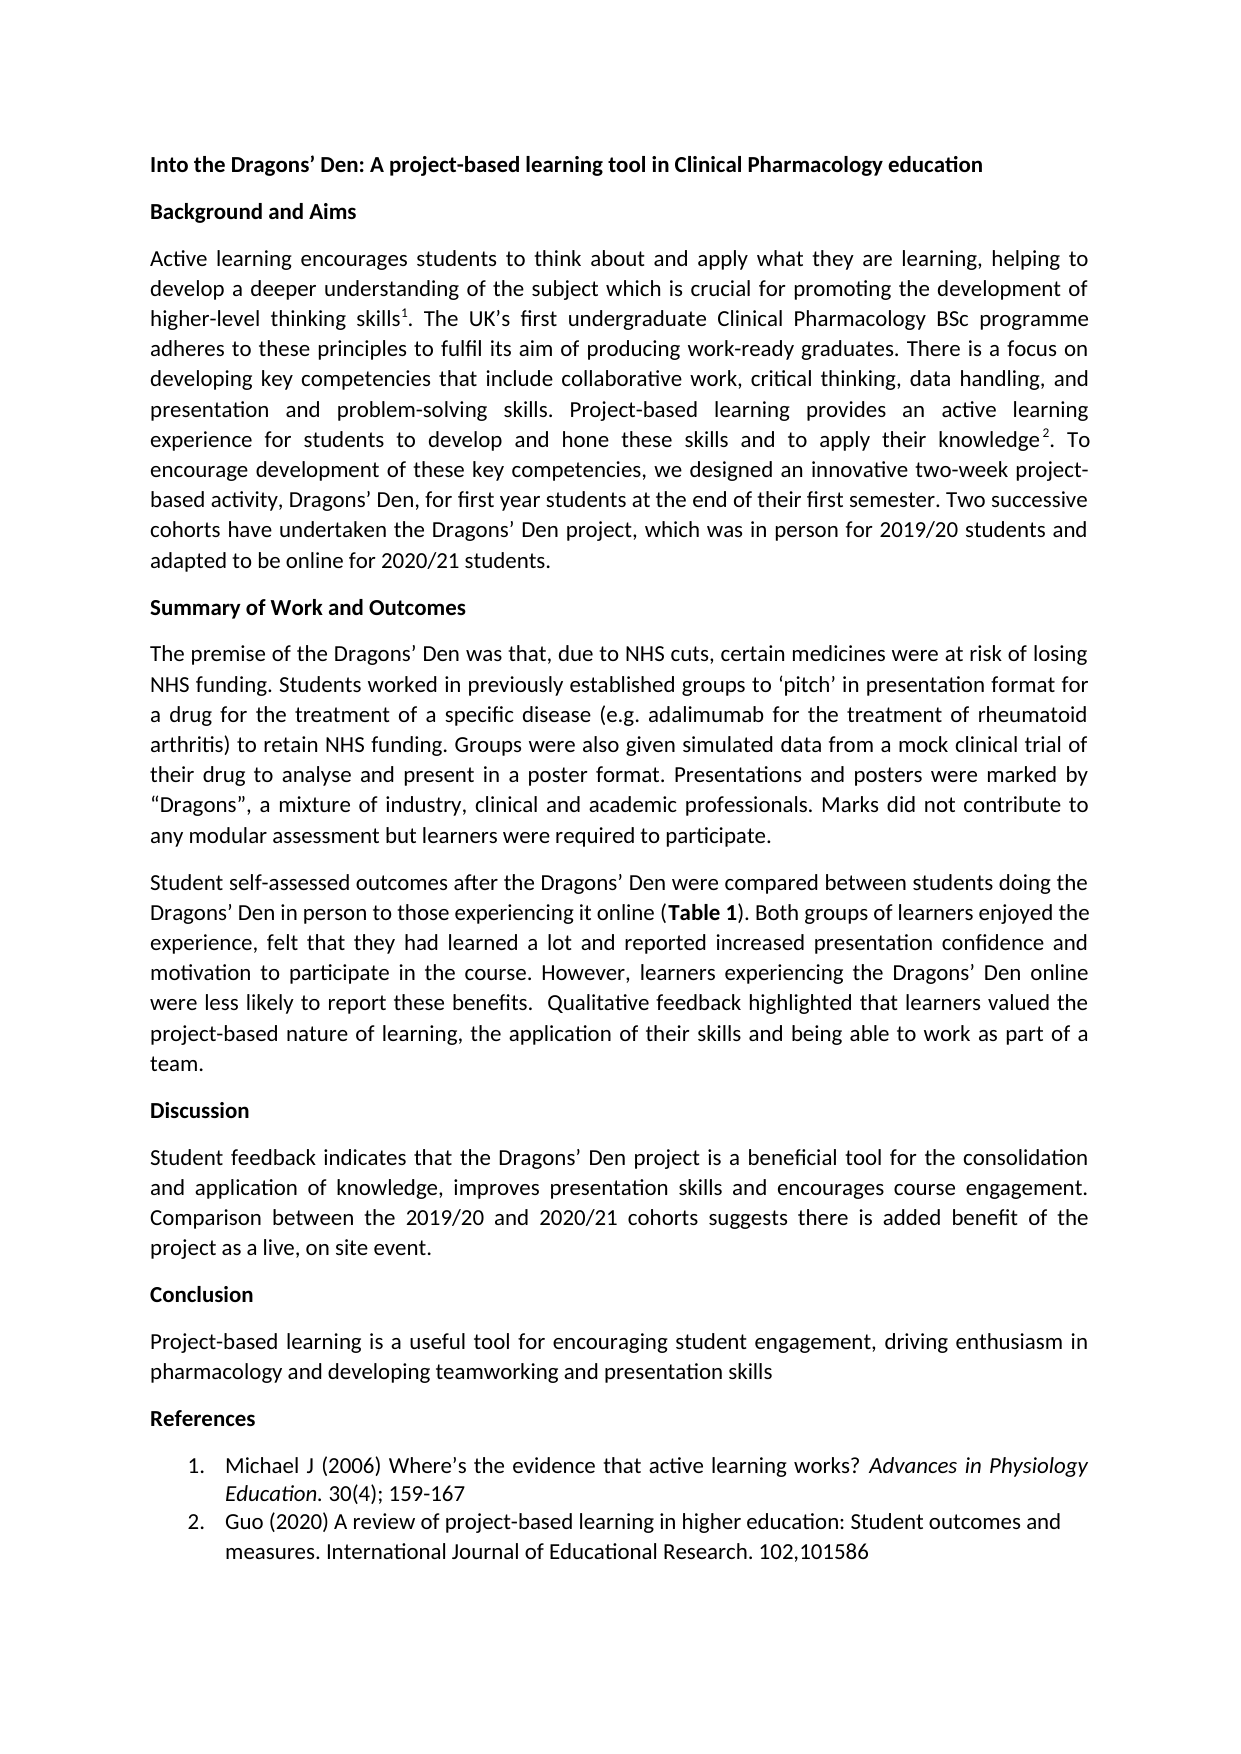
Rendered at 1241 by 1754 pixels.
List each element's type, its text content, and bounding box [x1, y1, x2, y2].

text Project-based learning is a useful tool for encouraging student engagement, driving enthusiasm in pharmacology and developing teamworking and presentation skills [150, 1327, 1090, 1385]
text Student self-assessed outcomes after the Dragons’ Den were compared between students doing the Dragons’ Den in person to those experiencing it online (Table 1). Both groups of learners enjoyed the experience, felt that they had learned a lot and reported increased presentation confidence and motivation to participate in the course. However, learners experiencing the Dragons’ Den online were less likely to report these benefits. Qualitative feedback highlighted that learners valued the project-based nature of learning, the application of their skills and being able to work as part of a team. [150, 868, 1090, 1077]
text Discussion [150, 1096, 1090, 1124]
list Guo (2020) A review of project-based learning in higher education: Student outcomes and measures. International Journal of Educational Research. 102,101586 [187, 1507, 1090, 1565]
text References [150, 1404, 1090, 1432]
text Conclusion [150, 1280, 1090, 1308]
text Active learning encourages students to think about and apply what they are learning, helping to develop a deeper understanding of the subject which is crucial for promoting the development of higher-level thinking skills1. The UK’s first undergraduate Clinical Pharmacology BSc programme adheres to these principles to fulfil its aim of producing work-ready graduates. There is a focus on developing key competencies that include collaborative work, critical thinking, data handling, and presentation and problem-solving skills. Project-based learning provides an active learning experience for students to develop and hone these skills and to apply their knowledge2. To encourage development of these key competencies, we designed an innovative two-week project-based activity, Dragons’ Den, for first year students at the end of their first semester. Two successive cohorts have undertaken the Dragons’ Den project, which was in person for 2019/20 students and adapted to be online for 2020/21 students. [150, 244, 1090, 574]
text Student feedback indicates that the Dragons’ Den project is a beneficial tool for the consolidation and application of knowledge, improves presentation skills and encourages course engagement. Comparison between the 2019/20 and 2020/21 cohorts suggests there is added benefit of the project as a live, on site event. [150, 1143, 1090, 1261]
text The premise of the Dragons’ Den was that, due to NHS cuts, certain medicines were at risk of losing NHS funding. Students worked in previously established groups to ‘pitch’ in presentation format for a drug for the treatment of a specific disease (e.g. adalimumab for the treatment of rheumatoid arthritis) to retain NHS funding. Groups were also given simulated data from a mock clinical trial of their drug to analyse and present in a poster format. Presentations and posters were marked by “Dragons”, a mixture of industry, clinical and academic professionals. Marks did not contribute to any modular assessment but learners were required to participate. [150, 639, 1090, 849]
text Background and Aims [150, 197, 1090, 225]
text Summary of Work and Outcomes [150, 593, 1090, 621]
text Into the Dragons’ Den: A project-based learning tool in Clinical Pharmacology education [150, 150, 1090, 178]
list Michael J (2006) Where’s the evidence that active learning works? Advances in Physiology Education. 30(4); 159-167 [187, 1451, 1090, 1507]
